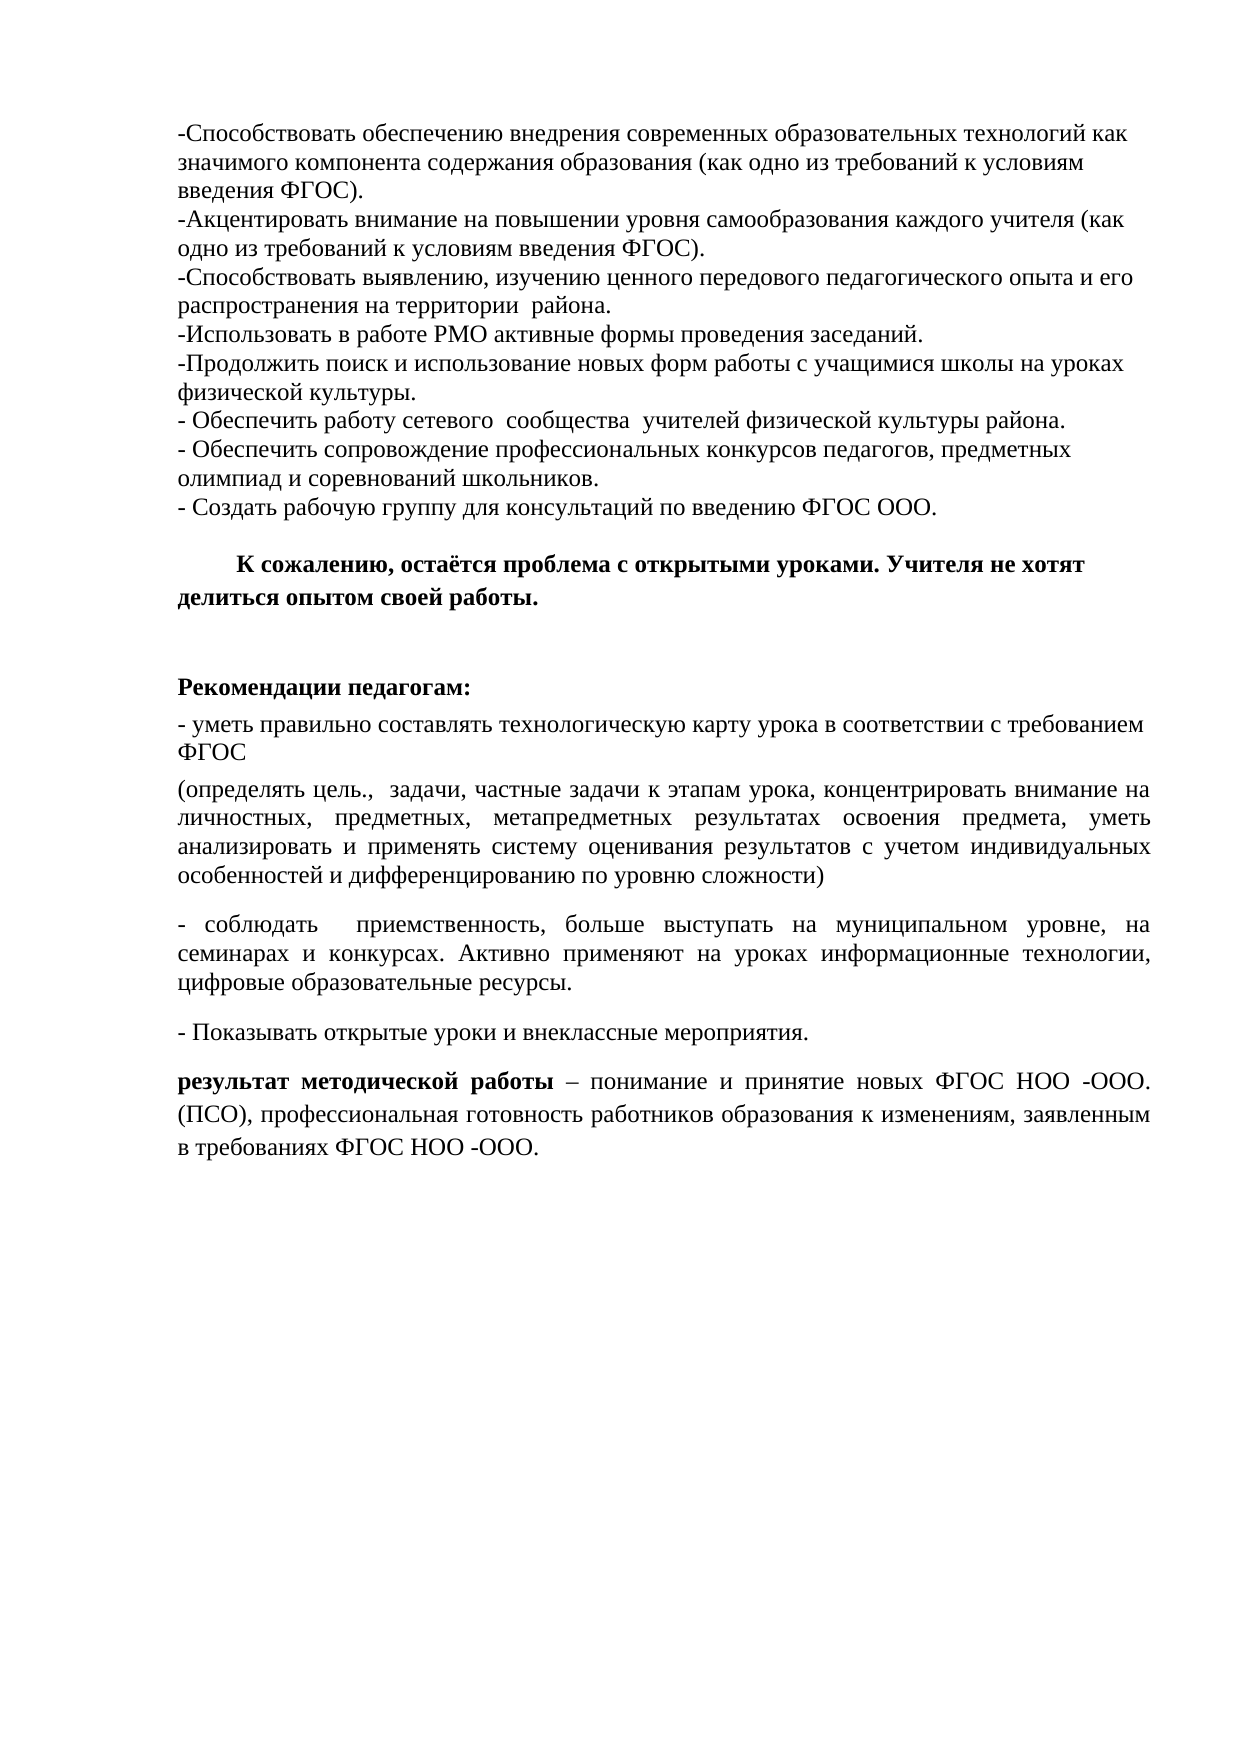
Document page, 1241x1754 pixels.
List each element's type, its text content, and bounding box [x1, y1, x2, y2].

text -Способствовать выявлению, изучению ценного передового педагогического опыта и его распространения на территории района. [177, 262, 1152, 319]
text - соблюдать приемственность, больше выступать на муниципальном уровне, на семинарах и конкурсах. Активно применяют на уроках информационные технологии, цифровые образовательные ресурсы. [177, 909, 1152, 996]
text -Использовать в работе РМО активные формы проведения заседаний. [177, 319, 1152, 348]
text - Обеспечить сопровождение профессиональных конкурсов педагогов, предметных олимпиад и соревнований школьников. [177, 434, 1152, 492]
text -Способствовать обеспечению внедрения современных образовательных технологий как значимого компонента содержания образования (как одно из требований к условиям введения ФГОС). [177, 118, 1152, 204]
text Рекомендации педагогам: [177, 672, 1152, 701]
text результат методической работы – понимание и принятие новых ФГОС НОО -ООО. (ПСО), профессиональная готовность работников образования к изменениям, заявленным в требованиях ФГОС НОО -ООО. [177, 1066, 1152, 1161]
text - Показывать открытые уроки и внеклассные мероприятия. [177, 1017, 1152, 1045]
text К сожалению, остаётся проблема с открытыми уроками. Учителя не хотят делиться опытом своей работы. [177, 549, 1152, 611]
text -Акцентировать внимание на повышении уровня самообразования каждого учителя (как одно из требований к условиям введения ФГОС). [177, 204, 1152, 262]
text (определять цель., задачи, частные задачи к этапам урока, концентрировать внимание на личностных, предметных, метапредметных результатах освоения предмета, уметь анализировать и применять систему оценивания результатов с учетом индивидуальных особенностей и дифференцированию по уровню сложности) [177, 774, 1152, 889]
text - уметь правильно составлять технологическую карту урока в соответствии с требованием ФГОС [177, 709, 1152, 766]
text - Создать рабочую группу для консультаций по введению ФГОС ООО. [177, 492, 1152, 521]
text - Обеспечить работу сетевого сообщества учителей физической культуры района. [177, 406, 1152, 434]
text -Продолжить поиск и использование новых форм работы с учащимися школы на уроках физической культуры. [177, 348, 1152, 406]
